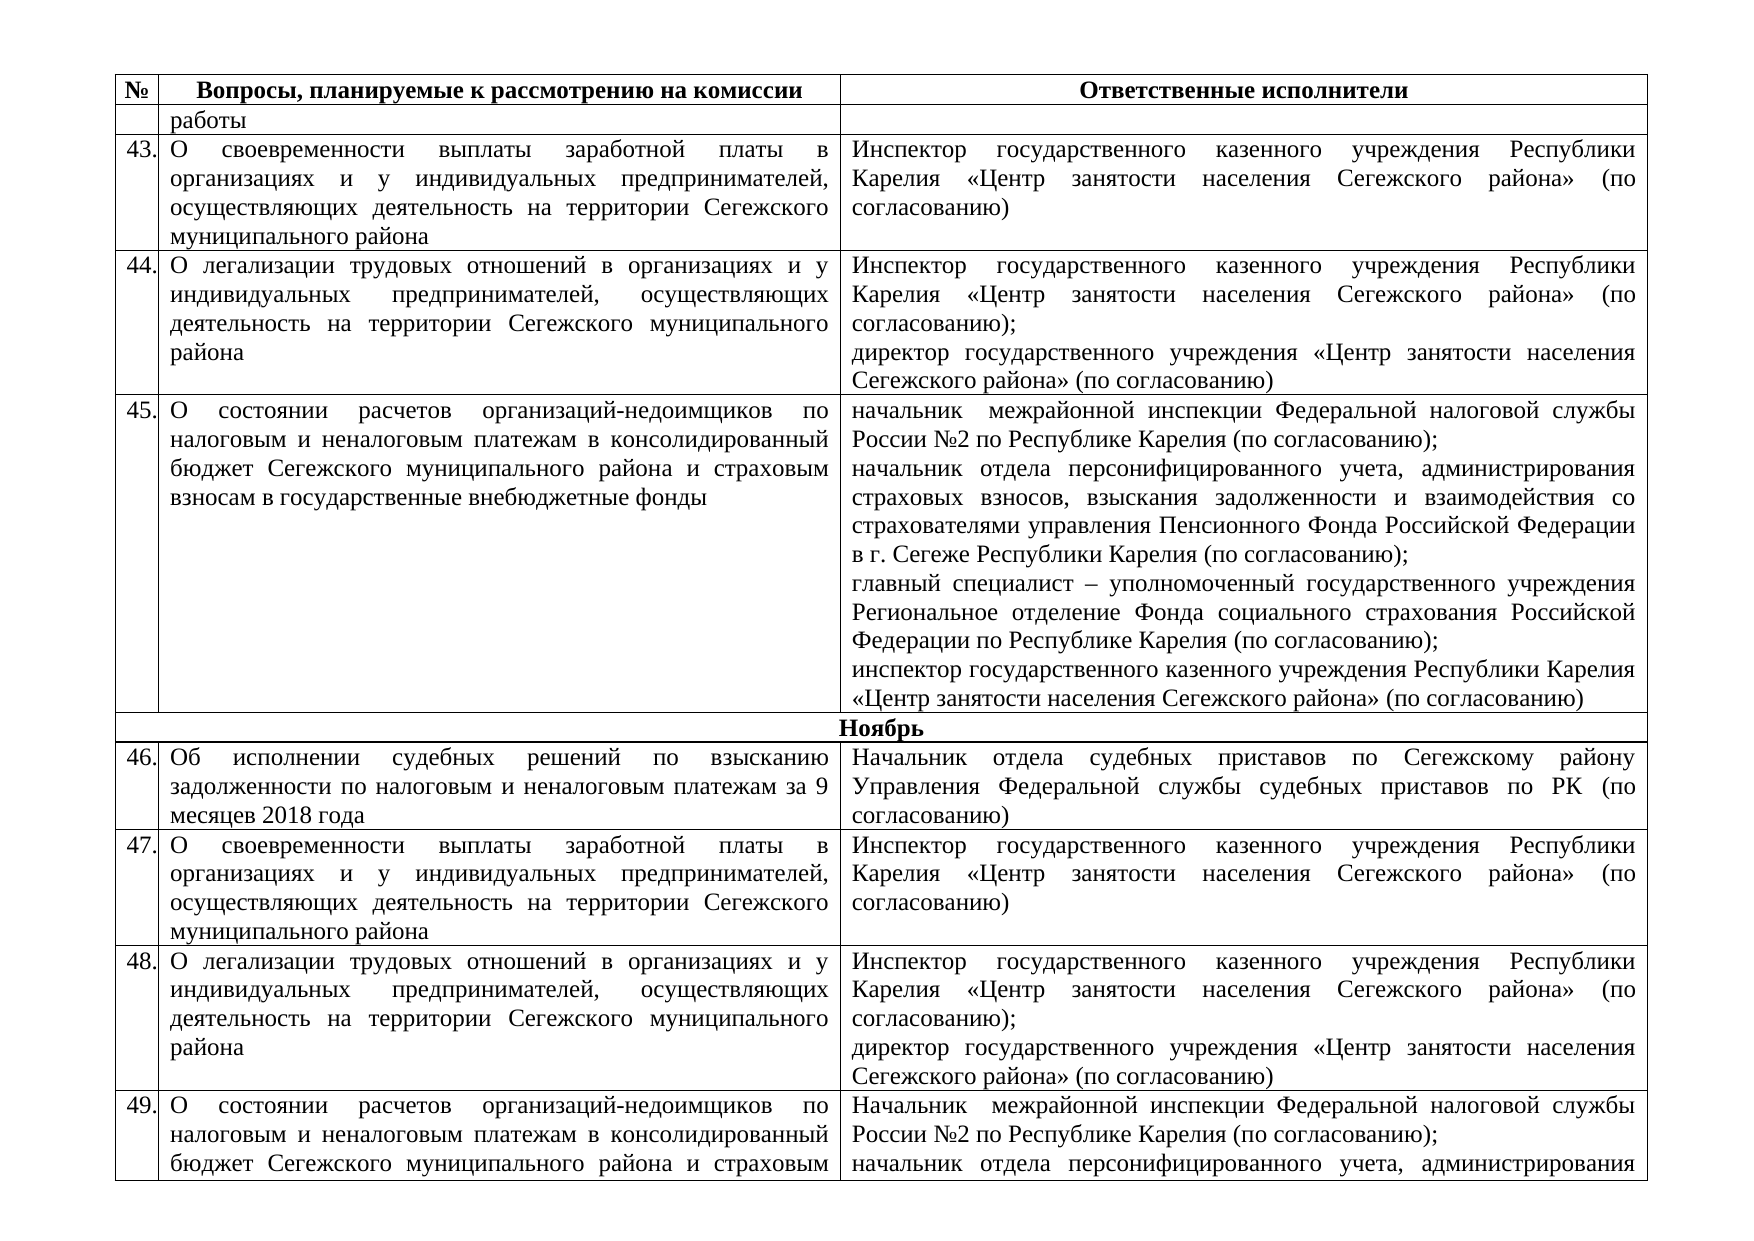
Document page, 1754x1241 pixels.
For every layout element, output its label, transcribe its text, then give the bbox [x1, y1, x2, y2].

table_cell [116, 1091, 158, 1180]
table_cell [116, 946, 158, 1089]
table_header № [116, 75, 158, 104]
table_cell [116, 743, 158, 829]
table_cell О своевременности выплаты заработной платы в организациях и у индивидуальных предпринимателей, осуществляющих деятельность на территории Сегежского муниципального района [159, 135, 840, 249]
table_header Вопросы, планируемые к рассмотрению на комиссии [159, 75, 840, 104]
table_cell Об исполнении судебных решений по взысканию задолженности по налоговым и неналоговым платежам за 9 месяцев 2018 года [159, 743, 840, 829]
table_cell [841, 105, 1647, 133]
table_cell Инспектор государственного казенного учреждения Республики Карелия «Центр занятости населения Сегежского района» (по согласованию) [841, 135, 1647, 249]
table_cell Ноябрь [116, 713, 1647, 741]
table_cell [116, 395, 158, 712]
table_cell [159, 1091, 840, 1180]
table_cell О легализации трудовых отношений в организациях и у индивидуальных предпринимателей, осуществляющих деятельность на территории Сегежского муниципального района [159, 251, 840, 394]
table_cell О своевременности выплаты заработной платы в организациях и у индивидуальных предпринимателей, осуществляющих деятельность на территории Сегежского муниципального района [159, 830, 840, 945]
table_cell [841, 1091, 1647, 1180]
table_cell Инспектор государственного казенного учреждения Республики Карелия «Центр занятости населения Сегежского района» (по согласованию); директор государственного учреждения «Центр занятости населения Сегежского района» (по согласованию) [841, 946, 1647, 1089]
table_cell Начальник отдела судебных приставов по Сегежскому району Управления Федеральной службы судебных приставов по РК (по согласованию) [841, 743, 1647, 829]
table_header Ответственные исполнители [841, 75, 1647, 104]
table_cell [116, 830, 158, 945]
table_cell [116, 251, 158, 394]
table_cell начальник межрайонной инспекции Федеральной налоговой службы России №2 по Республике Карелия (по согласованию); начальник отдела персонифицированного учета, администрирования страховых взносов, взыскания задолженности и взаимодействия со страхователями управления Пенсионного Фонда Российской Федерации в г. Сегеже Республики Карелия (по согласованию); главный специалист – уполномоченный государственного учреждения Региональное отделение Фонда социального страхования Российской Федерации по Республике Карелия (по согласованию); инспектор государственного казенного учреждения Республики Карелия «Центр занятости населения Сегежского района» (по согласованию) [841, 395, 1647, 712]
table_cell [116, 135, 158, 249]
table_cell Инспектор государственного казенного учреждения Республики Карелия «Центр занятости населения Сегежского района» (по согласованию); директор государственного учреждения «Центр занятости населения Сегежского района» (по согласованию) [841, 251, 1647, 394]
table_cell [159, 105, 840, 133]
table_cell [116, 105, 158, 133]
table_cell О легализации трудовых отношений в организациях и у индивидуальных предпринимателей, осуществляющих деятельность на территории Сегежского муниципального района [159, 946, 840, 1089]
table_cell Инспектор государственного казенного учреждения Республики Карелия «Центр занятости населения Сегежского района» (по согласованию) [841, 830, 1647, 945]
